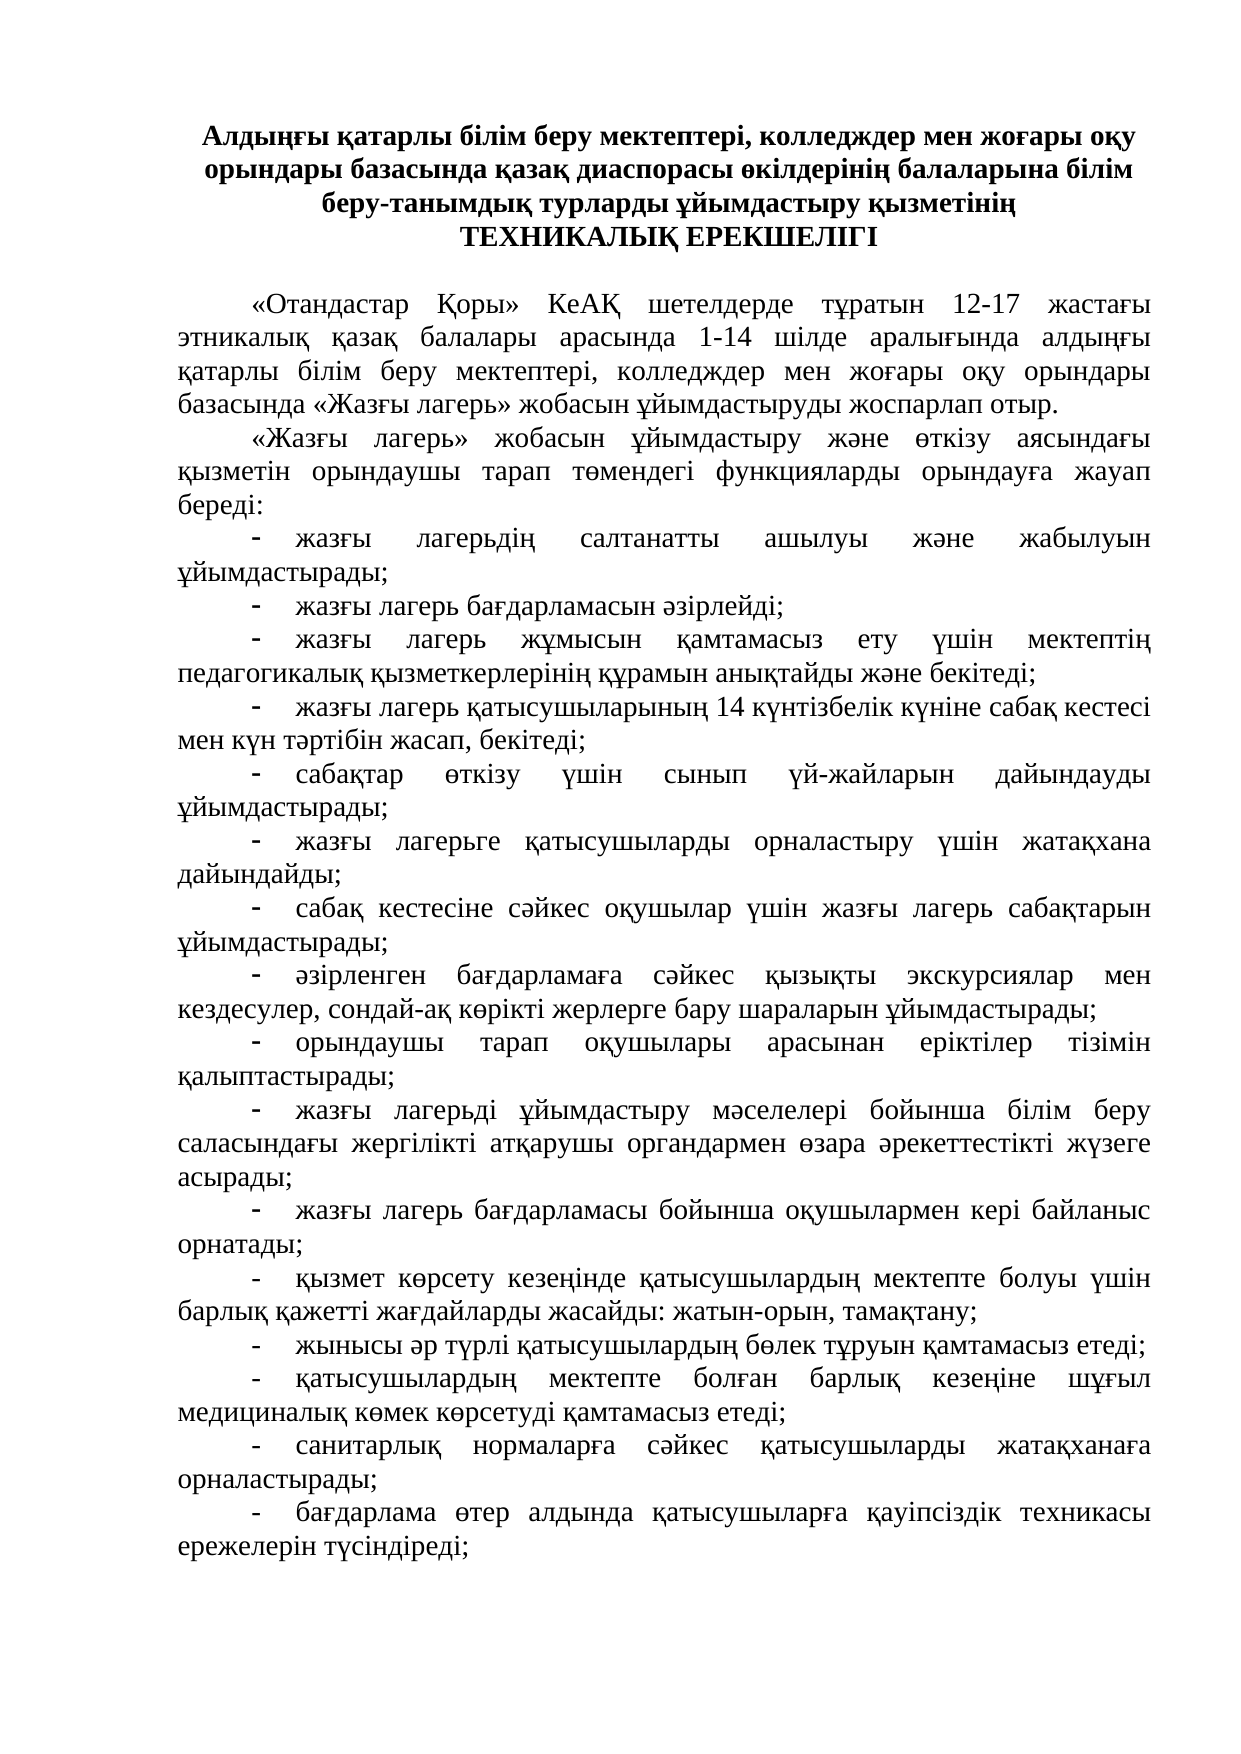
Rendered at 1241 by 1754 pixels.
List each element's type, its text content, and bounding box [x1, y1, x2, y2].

text «Жазғы лагерь» жобасын ұйымдастыру және өткізу аясындағы қызметін орындаушы тарап төмендегі функцияларды орындауға жауап береді: [177, 420, 1152, 521]
list жазғы лагерь жұмысын қамтамасыз ету үшін мектептің педагогикалық қызметкерлерінің құрамын анықтайды және бекітеді; [177, 621, 1152, 689]
text Алдыңғы қатарлы білім беру мектептері, колледждер мен жоғары оқу орындары базасында қазақ диаспорасы өкілдерінің балаларына білім беру-танымдық турларды ұйымдастыру қызметінің [186, 118, 1152, 219]
list жазғы лагерь қатысушыларының 14 күнтізбелік күніне сабақ кестесі мен күн тәртібін жасап, бекітеді; [177, 689, 1152, 756]
list жазғы лагерь бағдарламасын әзірлейді; [177, 588, 1152, 621]
list жынысы әр түрлі қатысушылардың бөлек тұруын қамтамасыз етеді; [177, 1327, 1152, 1360]
list санитарлық нормаларға сәйкес қатысушыларды жатақханаға орналастырады; [177, 1427, 1152, 1494]
list жазғы лагерьді ұйымдастыру мәселелері бойынша білім беру саласындағы жергілікті атқарушы органдармен өзара әрекеттестікті жүзеге асырады; [177, 1092, 1152, 1192]
list бағдарлама өтер алдында қатысушыларға қауіпсіздік техникасы ережелерін түсіндіреді; [177, 1494, 1152, 1562]
list әзірленген бағдарламаға сәйкес қызықты экскурсиялар мен кездесулер, сондай-ақ көрікті жерлерге бару шараларын ұйымдастырады; [177, 957, 1152, 1024]
text ТЕХНИКАЛЫҚ ЕРЕКШЕЛІГІ [186, 219, 1152, 252]
list «Отандастар Қоры» КеАҚ шетелдерде тұратын 12-17 жастағы этникалық қазақ балалары арасында 1-14 шілде аралығында алдыңғы қатарлы білім беру мектептері, колледждер мен жоғары оқу орындары базасында «Жазғы лагерь» жобасын ұйымдастыруды жоспарлап отыр. [177, 286, 1152, 420]
list жазғы лагерьге қатысушыларды орналастыру үшін жатақхана дайындайды; [177, 823, 1152, 890]
list қатысушылардың мектепте болған барлық кезеңіне шұғыл медициналық көмек көрсетуді қамтамасыз етеді; [177, 1360, 1152, 1427]
list сабақтар өткізу үшін сынып үй-жайларын дайындауды ұйымдастырады; [177, 756, 1152, 823]
list қызмет көрсету кезеңінде қатысушылардың мектепте болуы үшін барлық қажетті жағдайларды жасайды: жатын-орын, тамақтану; [177, 1260, 1152, 1327]
list жазғы лагерь бағдарламасы бойынша оқушылармен кері байланыс орнатады; [177, 1192, 1152, 1260]
list орындаушы тарап оқушылары арасынан еріктілер тізімін қалыптастырады; [177, 1024, 1152, 1092]
list жазғы лагерьдің салтанатты ашылуы және жабылуын ұйымдастырады; [177, 521, 1152, 588]
list сабақ кестесіне сәйкес оқушылар үшін жазғы лагерь сабақтарын ұйымдастырады; [177, 890, 1152, 957]
